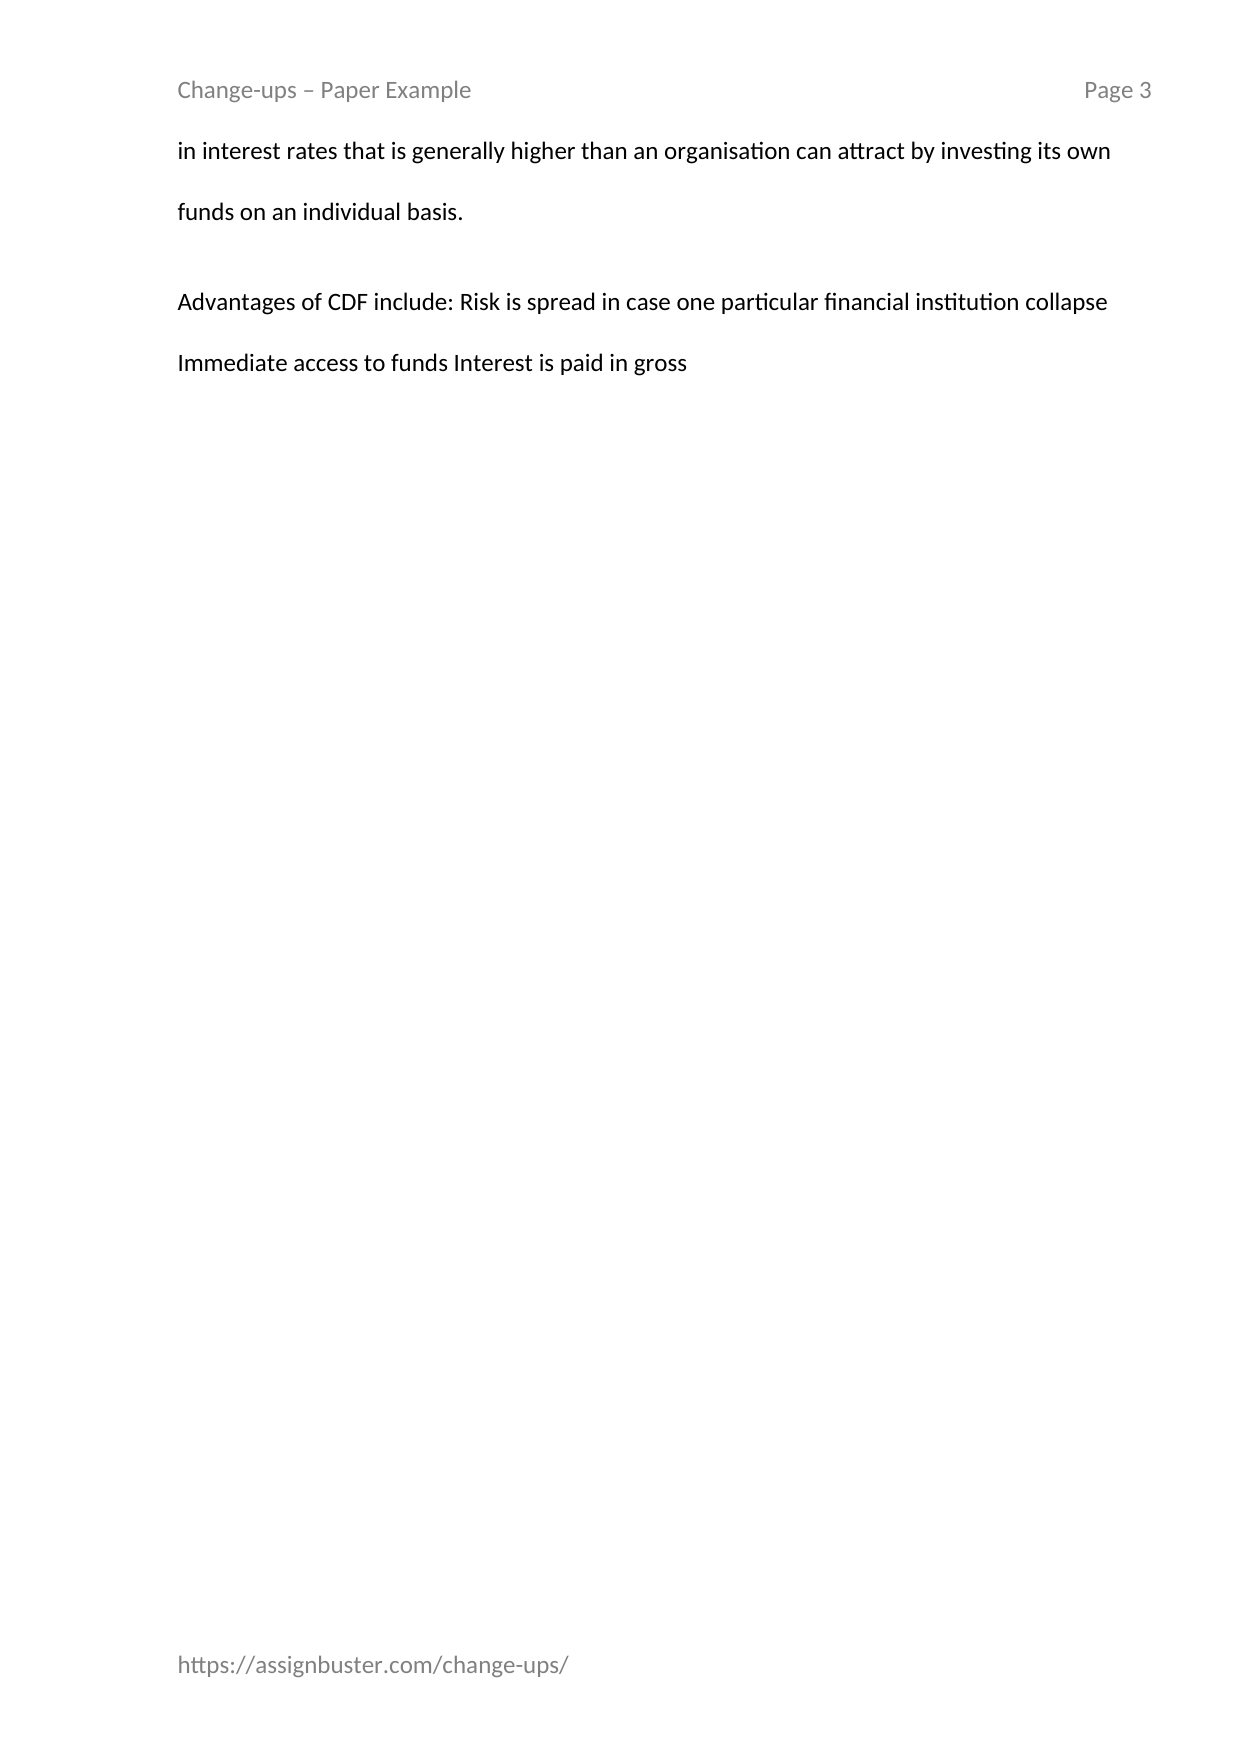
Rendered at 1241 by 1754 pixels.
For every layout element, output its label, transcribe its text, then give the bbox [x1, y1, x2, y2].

text Advantages of CDF include: Risk is spread in case one particular financial institution collapse Immediate access to funds Interest is paid in gross [177, 286, 1152, 378]
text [177, 135, 1152, 226]
